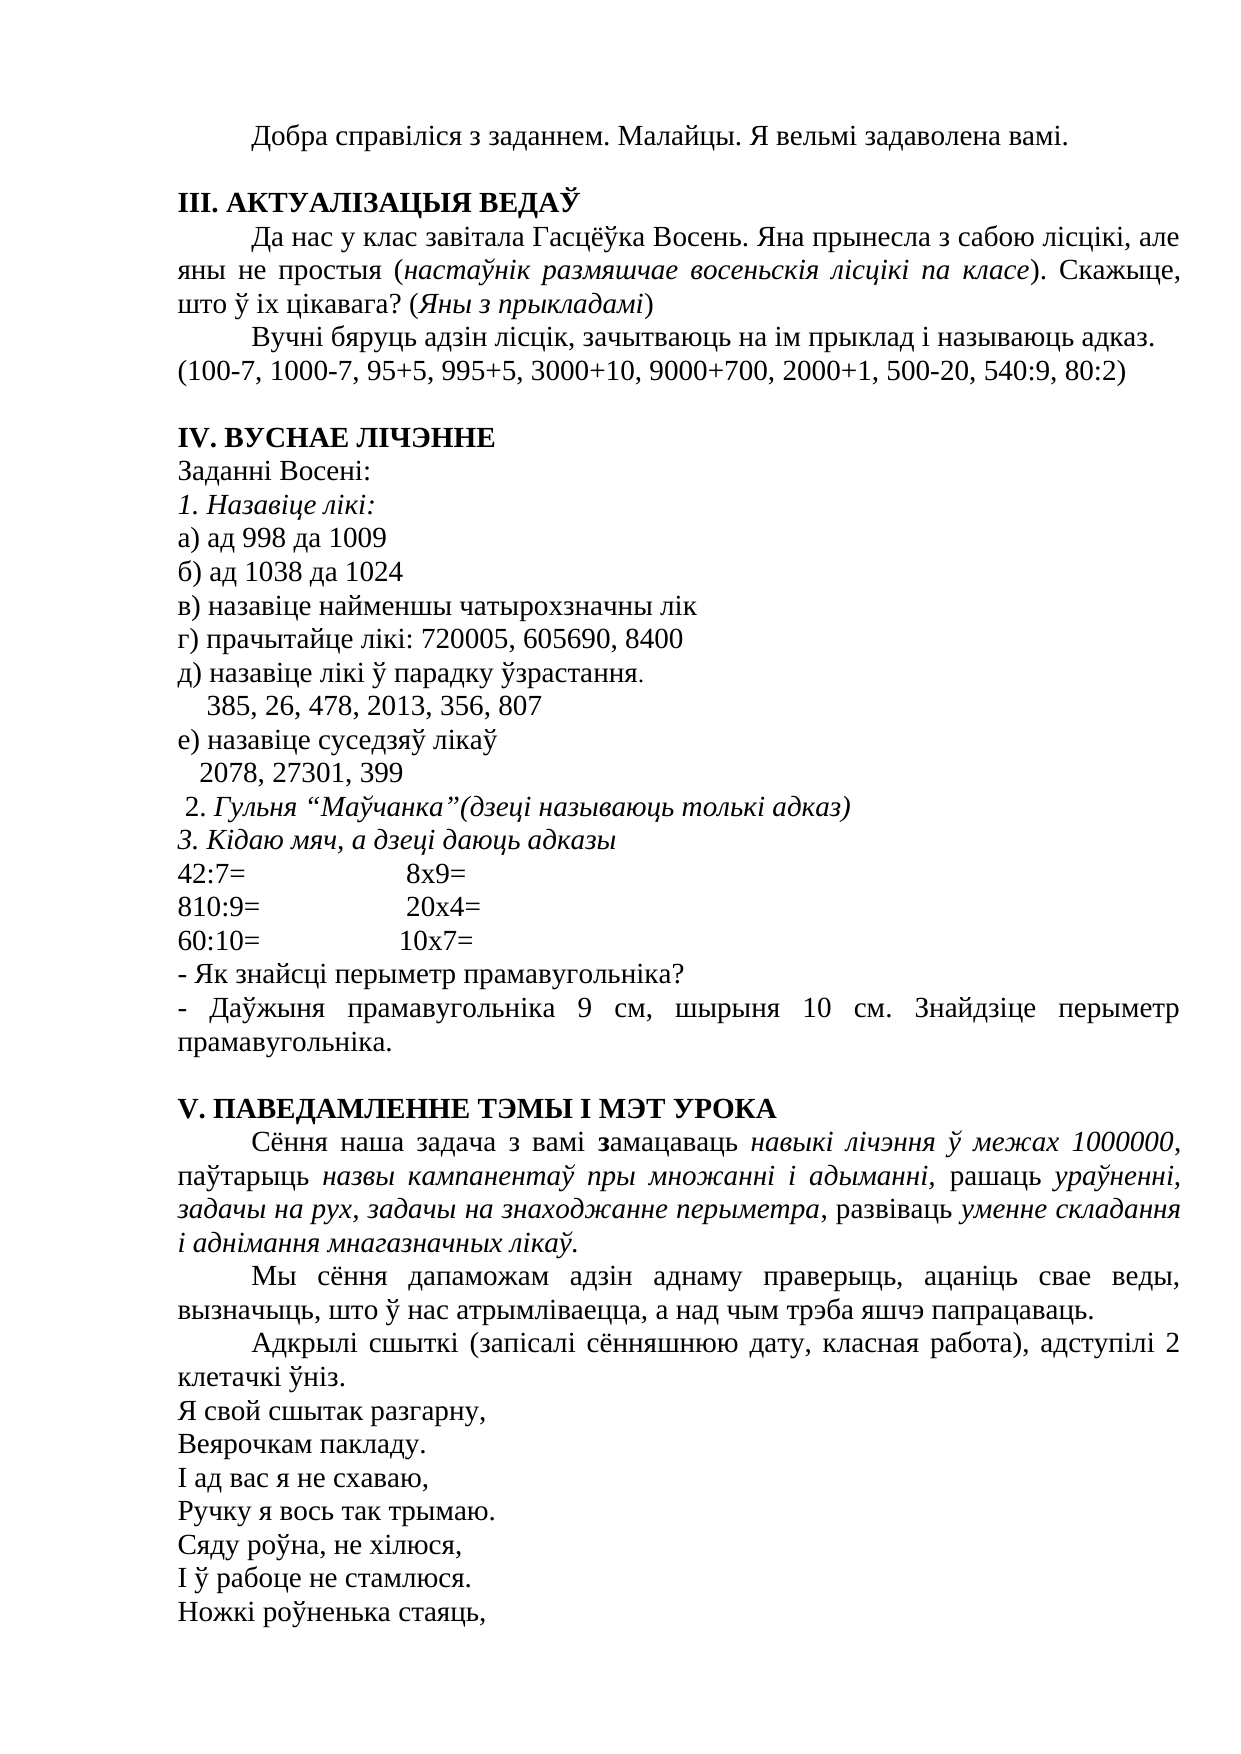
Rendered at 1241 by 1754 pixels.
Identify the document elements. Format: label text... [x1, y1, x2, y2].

text 385, 26, 478, 2013, 356, 807 [177, 688, 1181, 722]
text Сяду роўна, не хілюся, [177, 1527, 1181, 1560]
text 810:9= 20х4= [177, 889, 1181, 923]
text Адкрылі сшыткі (запісалі сённяшнюю дату, класная работа), адступілі 2 клетачкі ўніз. [177, 1326, 1181, 1393]
text 42:7= 8х9= [177, 856, 1181, 889]
text 1. Назавіце лікі: [177, 487, 1181, 521]
text Вучні бяруць адзін лісцік, зачытваюць на ім прыклад і называюць адказ. [177, 319, 1181, 353]
text Заданні Восені: [177, 453, 1181, 487]
text Ручку я вось так трымаю. [177, 1493, 1181, 1527]
text - Даўжыня прамавугольніка 9 см, шырыня 10 см. Знайдзіце перыметр прамавугольніка. [177, 990, 1181, 1057]
text Я свой сшытак разгарну, [177, 1393, 1181, 1426]
text І ад вас я не схаваю, [177, 1460, 1181, 1493]
text 2. Гульня “Маўчанка”(дзеці называюць толькі адказ) [177, 789, 1181, 822]
text е) назавіце суседзяў лікаў [177, 722, 1181, 755]
text в) назавіце найменшы чатырохзначны лік [177, 588, 1181, 621]
text 60:10= 10х7= [177, 923, 1181, 957]
text І ў рабоце не стамлюся. [177, 1560, 1181, 1594]
text г) прачытайце лікі: 720005, 605690, 8400 [177, 621, 1181, 655]
text 3. Кідаю мяч, а дзеці даюць адказы [177, 822, 1181, 856]
text (100-7, 1000-7, 95+5, 995+5, 3000+10, 9000+700, 2000+1, 500-20, 540:9, 80:2) [177, 353, 1181, 386]
text - Як знайсці перыметр прамавугольніка? [177, 957, 1181, 990]
text Ножкі роўненька стаяць, [177, 1594, 1181, 1627]
text б) ад 1038 да 1024 [177, 554, 1181, 588]
text а) ад 998 да 1009 [177, 521, 1181, 554]
text Сёння наша задача з вамі замацаваць навыкі лічэння ў межах 1000000, паўтарыць назвы кампанентаў пры множанні і адыманні, рашаць ураўненні, задачы на рух, задачы на знаходжанне перыметра, развіваць уменне складання і аднімання мнагазначных лікаў. [177, 1124, 1181, 1258]
text ІV. ВУСНАЕ ЛІЧЭННЕ [177, 420, 1181, 453]
text 2078, 27301, 399 [177, 755, 1181, 789]
text Да нас у клас завітала Гасцёўка Восень. Яна прынесла з сабою лісцікі, але яны не простыя (настаўнік размяшчае восеньскія лісцікі па класе). Скажыце, што ў іх цікавага? (Яны з прыкладамі) [177, 219, 1181, 319]
text ІІІ. АКТУАЛІЗАЦЫЯ ВЕДАЎ [177, 185, 1181, 219]
text Веярочкам пакладу. [177, 1426, 1181, 1460]
text д) назавіце лікі ў парадку ўзрастання. [177, 655, 1181, 688]
text V. ПАВЕДАМЛЕННЕ ТЭМЫ І МЭТ УРОКА [177, 1091, 1181, 1124]
text Добра справіліся з заданнем. Малайцы. Я вельмі задаволена вамі. [177, 118, 1181, 152]
text Мы сёння дапаможам адзін аднаму праверыць, ацаніць свае веды, вызначыць, што ў нас атрымліваецца, а над чым трэба яшчэ папрацаваць. [177, 1258, 1181, 1326]
